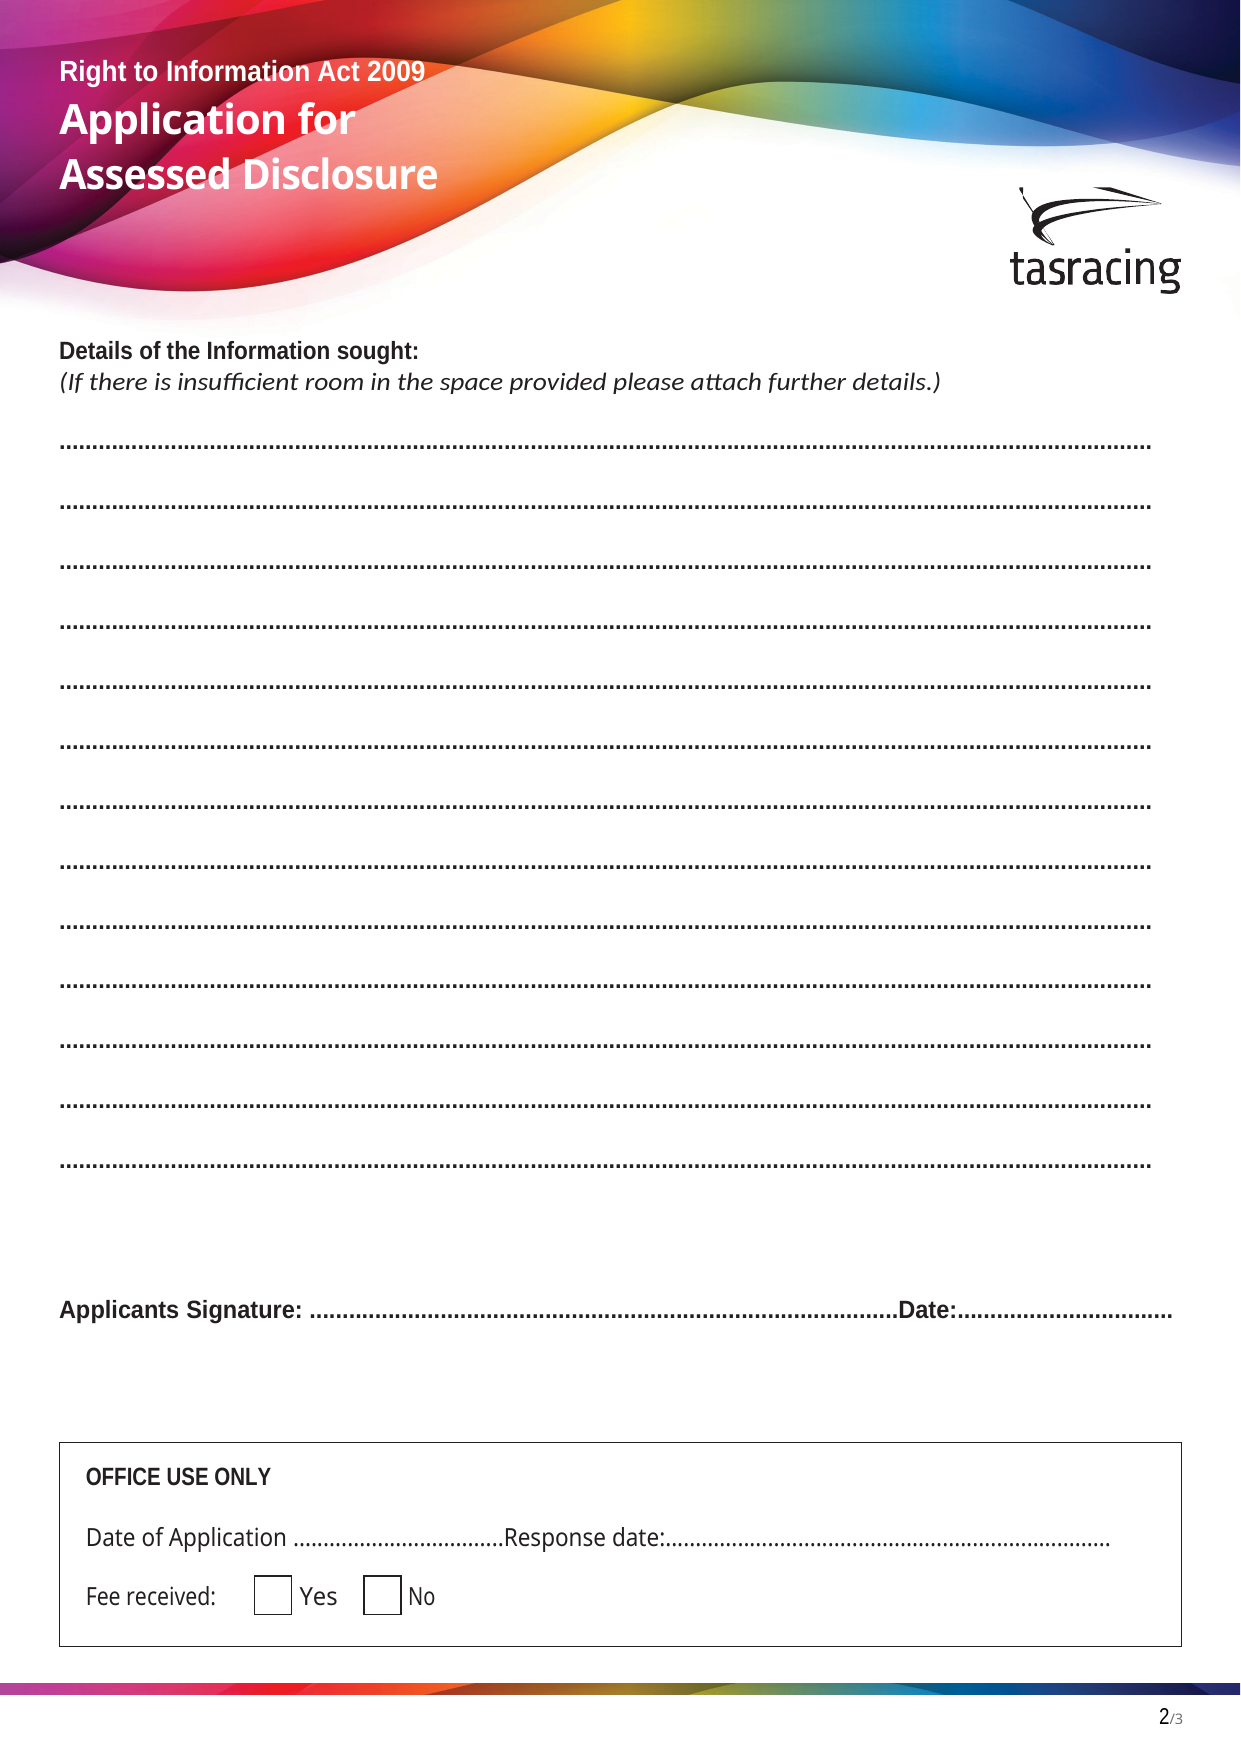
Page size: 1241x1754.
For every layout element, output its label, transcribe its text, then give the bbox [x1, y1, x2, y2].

text Details of the Information sought: [59, 336, 1240, 365]
text Applicants Signature: ..........................................................................................Date:................................. [59, 1295, 1240, 1324]
picture [0, 0, 1241, 338]
picture [949, 1683, 1241, 1695]
picture [0, 1683, 936, 1695]
text (If there is insufficient room in the space provided please attach further details.) [59, 366, 1240, 396]
